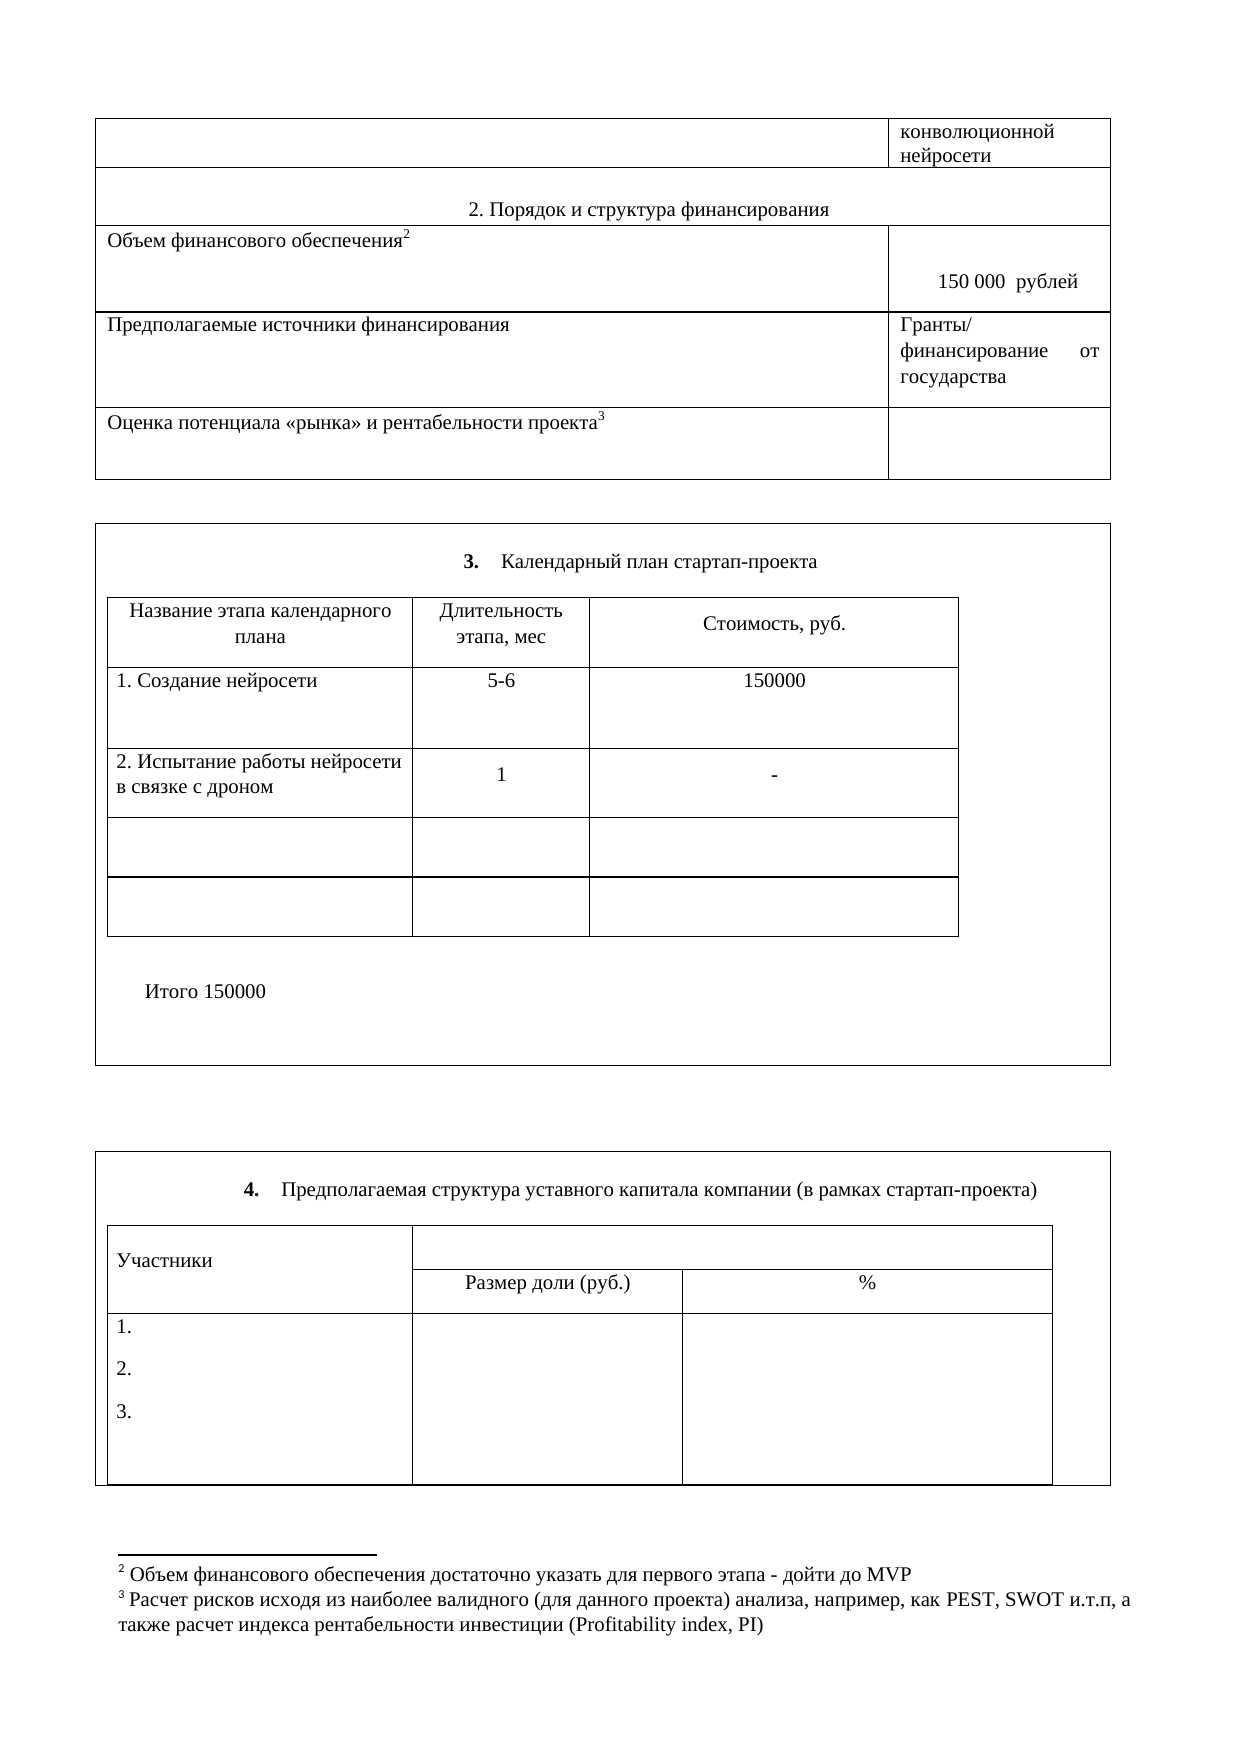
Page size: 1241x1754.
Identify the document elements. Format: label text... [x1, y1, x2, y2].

table_cell 2. Порядок и структура финансирования [96, 168, 1110, 225]
table_cell Предполагаемые источники финансирования [96, 313, 888, 407]
table_cell Оценка потенциала «рынка» и рентабельности проекта [96, 408, 888, 479]
table_header Календарный план стартап-проекта Итого 150000 [96, 524, 1110, 1064]
table_cell [889, 408, 1110, 479]
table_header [96, 1152, 1110, 1485]
table_cell 150 000 рублей [889, 226, 1110, 311]
table_cell Объем финансового обеспечения [96, 226, 888, 311]
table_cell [96, 119, 888, 167]
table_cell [889, 119, 1110, 167]
table_cell Гранты/финансирование от государства [889, 313, 1110, 407]
